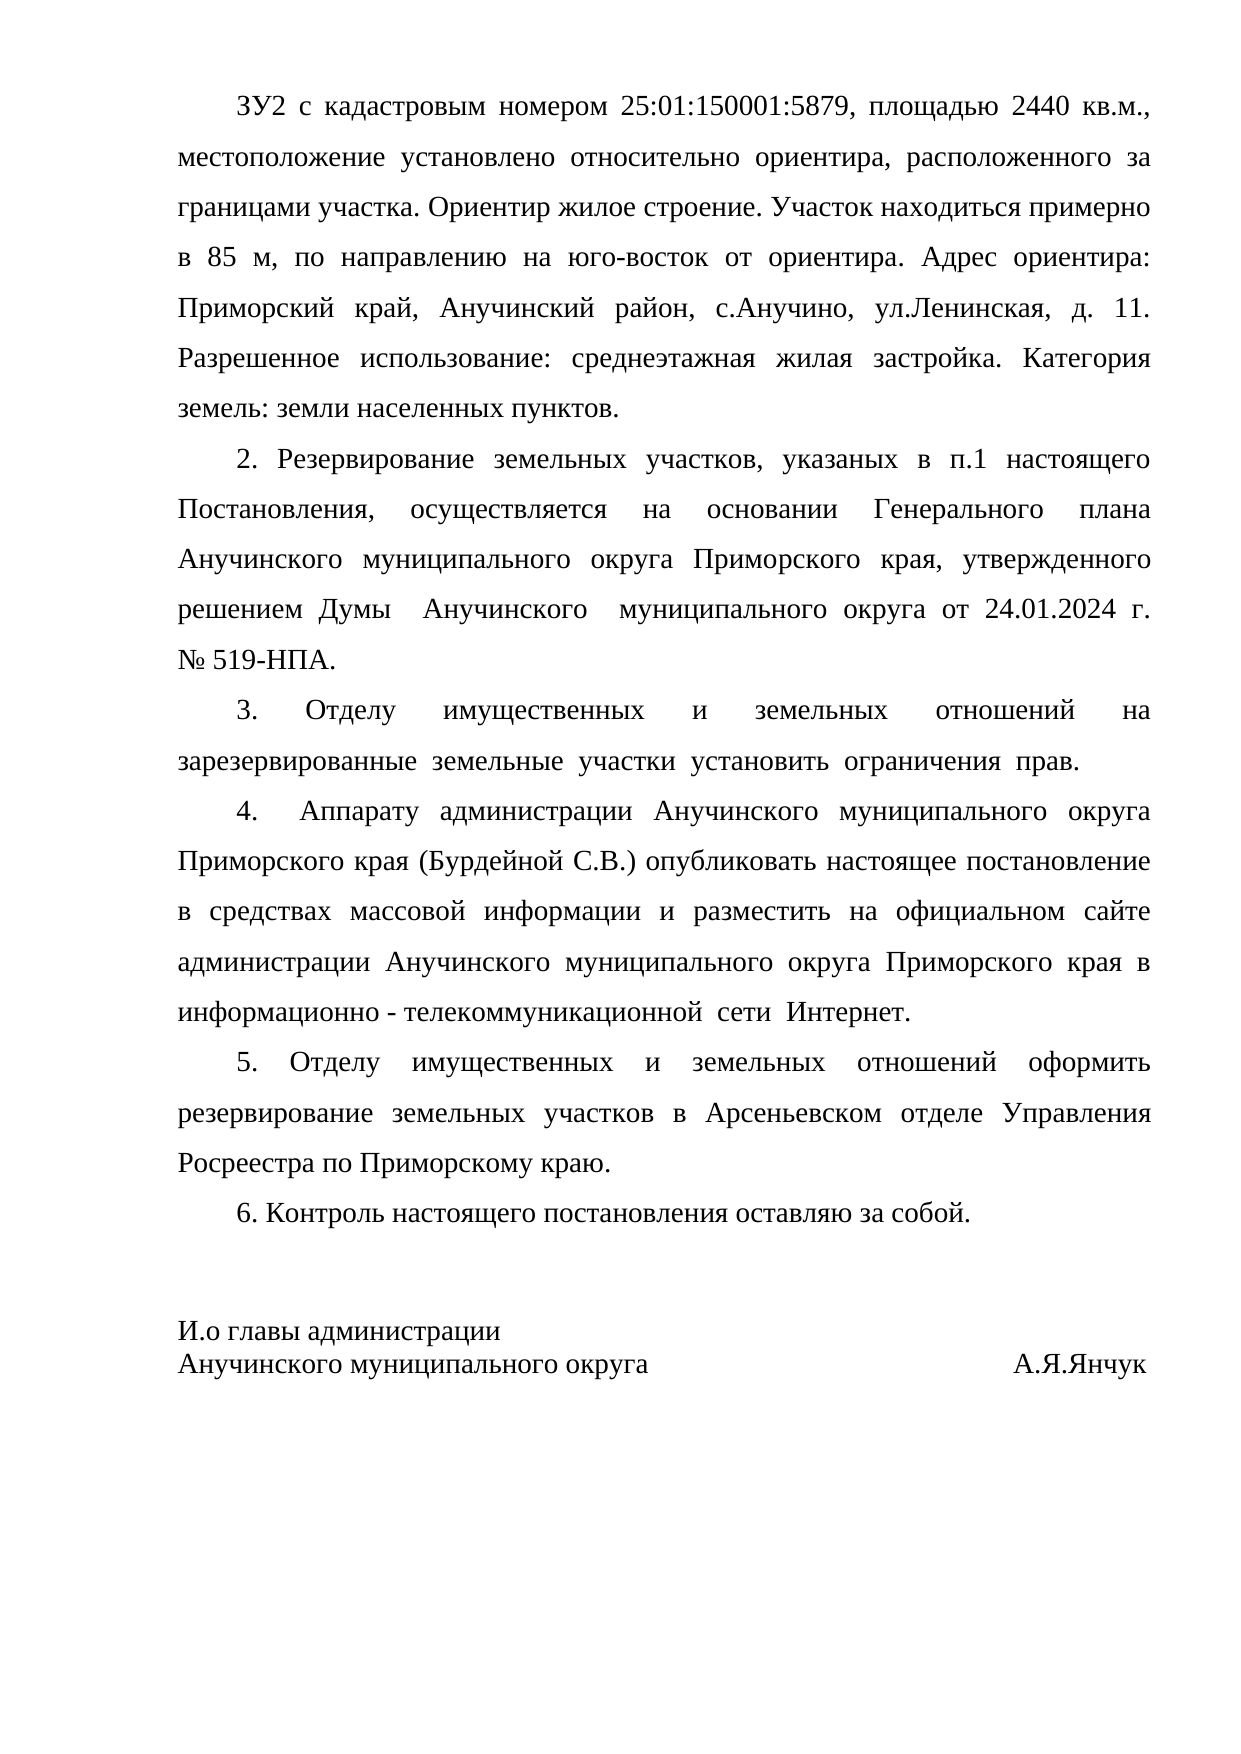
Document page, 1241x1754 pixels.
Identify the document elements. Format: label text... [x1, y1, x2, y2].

list 2. Резервирование земельных участков, указаных в п.1 настоящего Постановления, осуществляется на основании Генерального плана Анучинского муниципального округа Приморского края, утвержденного решением Думы Анучинского муниципального округа от 24.01.2024 г. № 519-НПА. [177, 441, 1152, 676]
text 6. Контроль настоящего постановления оставляю за собой. [177, 1195, 1152, 1229]
list 3. Отделу имущественных и земельных отношений на зарезервированные земельные участки установить ограничения прав. [177, 692, 1152, 776]
title Анучинского муниципального округа А.Я.Янчук [177, 1346, 1152, 1413]
list 5. Отделу имущественных и земельных отношений оформить резервирование земельных участков в Арсеньевском отделе Управления Росреестра по Приморскому краю. [177, 1044, 1152, 1179]
list ЗУ2 с кадастровым номером 25:01:150001:5879, площадью 2440 кв.м., местоположение установлено относительно ориентира, расположенного за границами участка. Ориентир жилое строение. Участок находиться примерно в 85 м, по направлению на юго-восток от ориентира. Адрес ориентира: Приморский край, Анучинский район, с.Анучино, ул.Ленинская, д. 11. Разрешенное использование: среднеэтажная жилая застройка. Категория земель: земли населенных пунктов. [177, 88, 1152, 424]
list 4. Аппарату администрации Анучинского муниципального округа Приморского края (Бурдейной С.В.) опубликовать настоящее постановление в средствах массовой информации и разместить на официальном сайте администрации Анучинского муниципального округа Приморского края в информационно - телекоммуникационной сети Интернет. [177, 793, 1152, 1028]
title И.о главы администрации [177, 1313, 1152, 1346]
